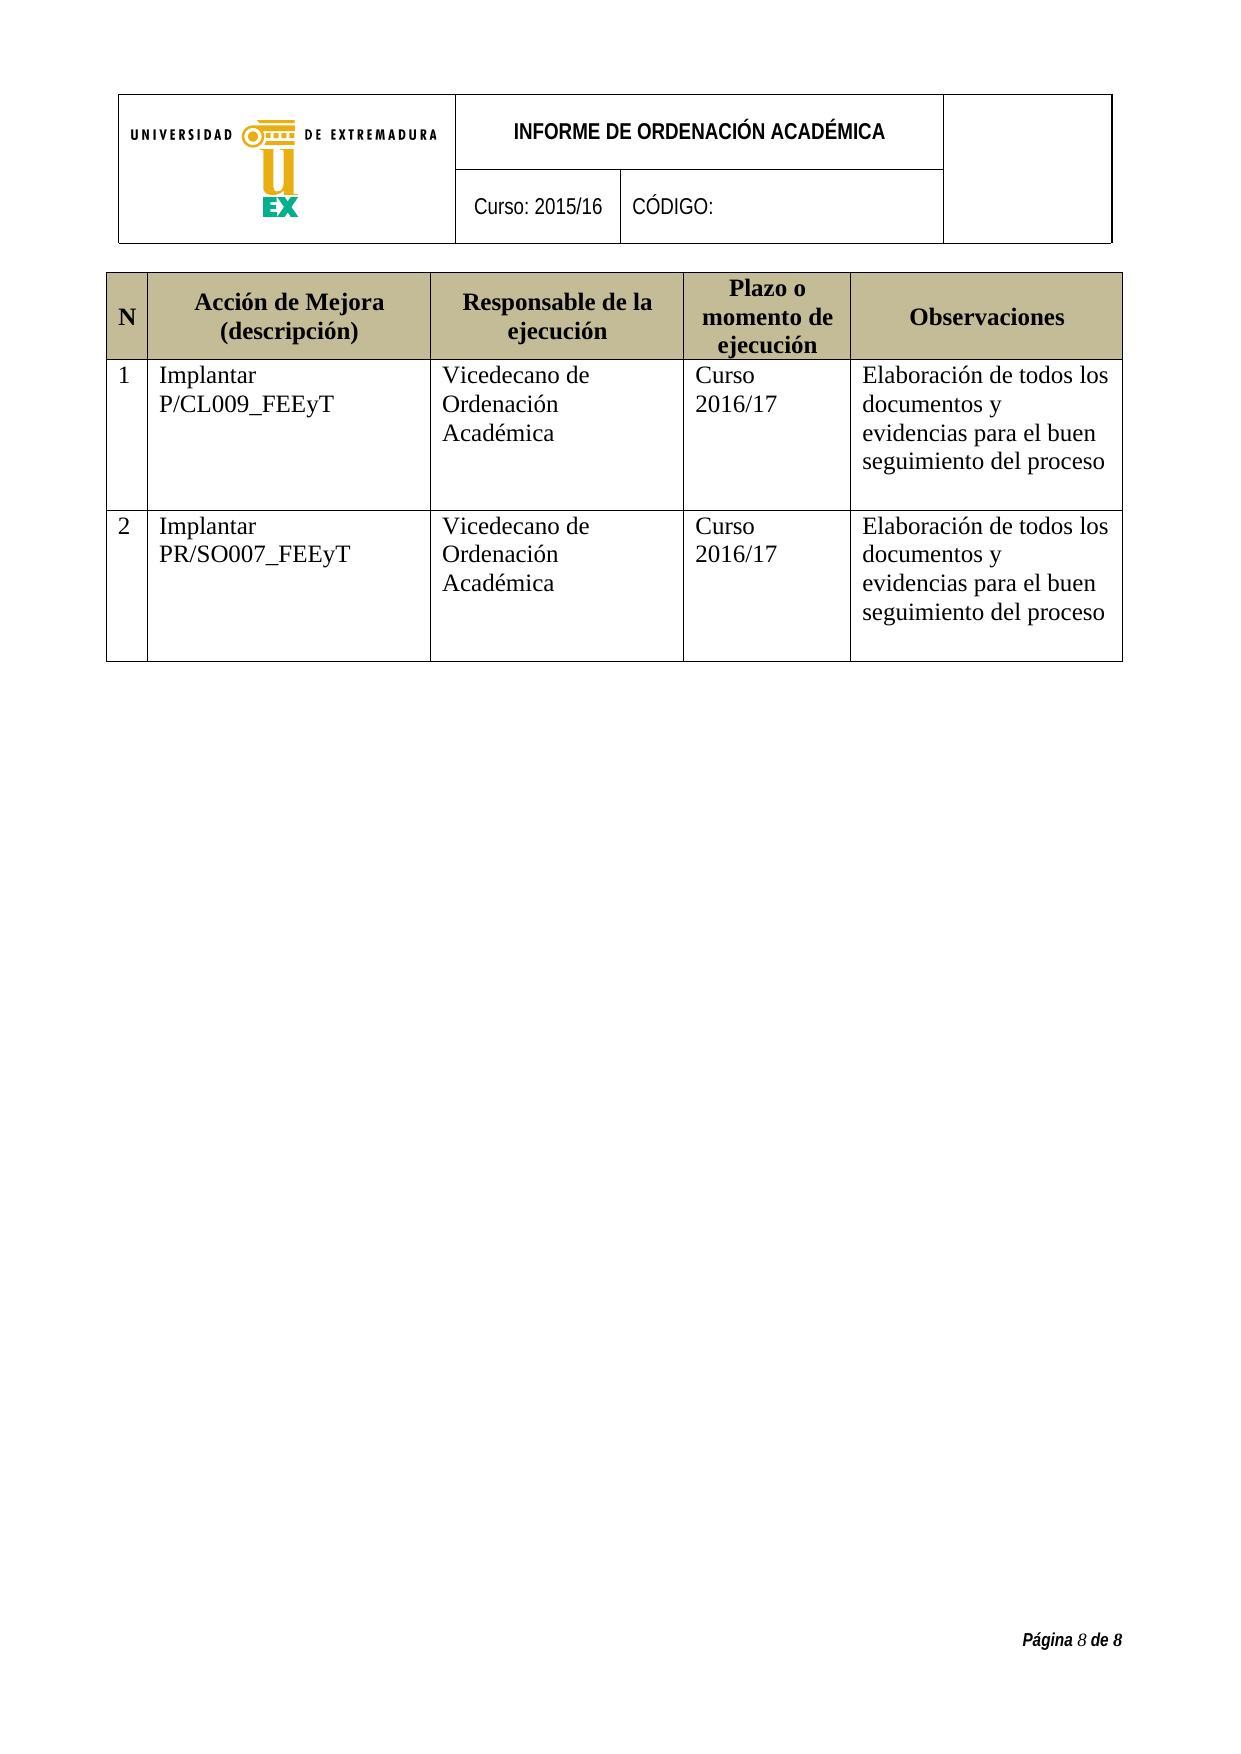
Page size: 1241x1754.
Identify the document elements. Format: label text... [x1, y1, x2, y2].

table_cell Elaboración de todos los documentos y evidencias para el buen seguimiento del proceso [851, 360, 1122, 510]
table_cell Curso 2016/17 [684, 360, 850, 510]
table_cell Curso 2016/17 [684, 511, 850, 661]
table_cell Implantar PR/SO007_FEEyT [148, 511, 430, 661]
table_cell Vicedecano de Ordenación Académica [431, 360, 683, 510]
table_header Acción de Mejora (descripción) [148, 273, 430, 359]
table_header N [107, 273, 147, 359]
table_cell Implantar P/CL009_FEEyT [148, 360, 430, 510]
table_header Responsable de la ejecución [431, 273, 683, 359]
table_header Observaciones [851, 273, 1122, 359]
table_cell 1 [107, 360, 147, 510]
table_cell Vicedecano de Ordenación Académica [431, 511, 683, 661]
picture [129, 120, 439, 217]
table_cell 2 [107, 511, 147, 661]
table_header Plazo o momento de ejecución [684, 273, 850, 359]
table_cell Elaboración de todos los documentos y evidencias para el buen seguimiento del proceso [851, 511, 1122, 661]
